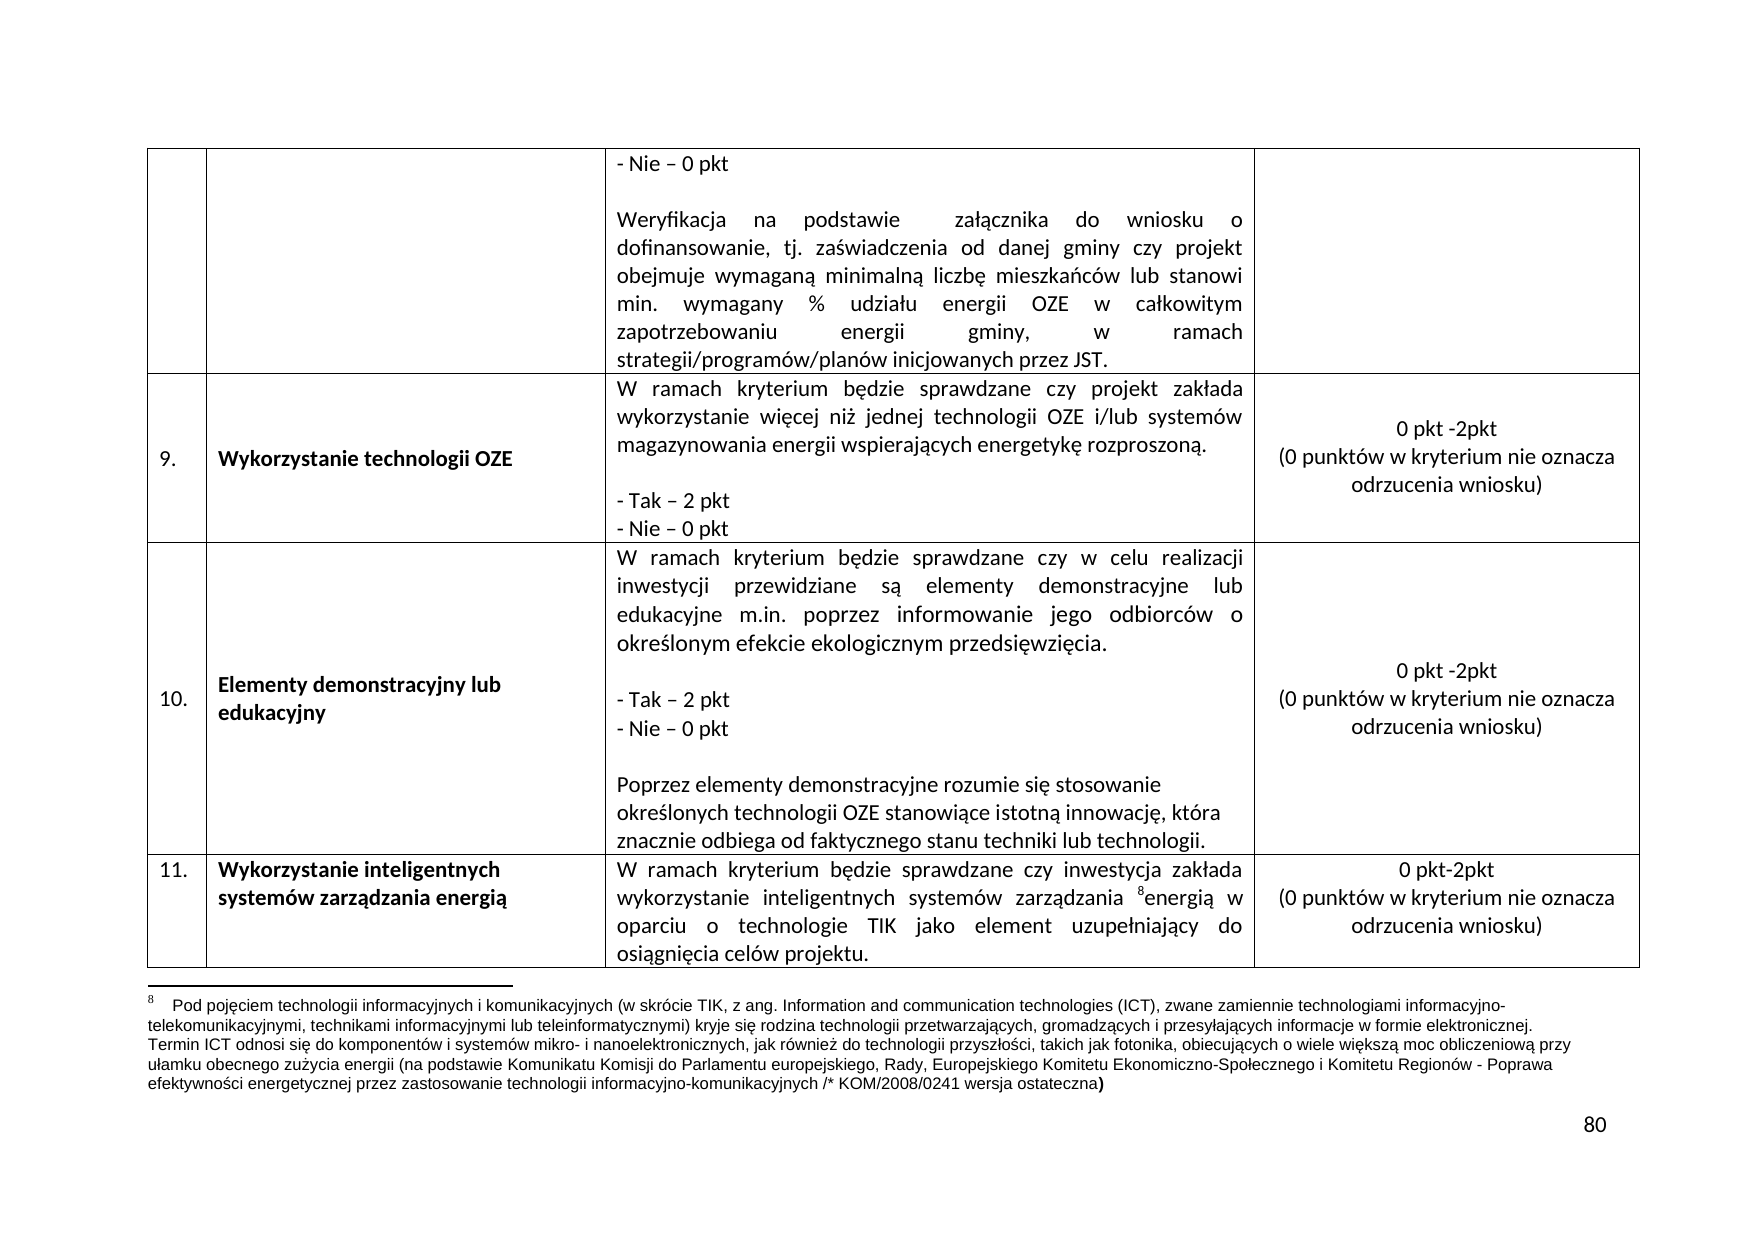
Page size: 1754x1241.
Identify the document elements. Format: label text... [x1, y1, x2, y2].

table_cell [148, 855, 206, 967]
table_cell 0 pkt -2pkt (0 punktów w kryterium nie oznacza odrzucenia wniosku) [1255, 374, 1639, 542]
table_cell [606, 149, 1254, 373]
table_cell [606, 855, 1254, 967]
table_cell Elementy demonstracyjny lub edukacyjny [207, 543, 605, 854]
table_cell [207, 855, 605, 967]
table_cell W ramach kryterium będzie sprawdzane czy w celu realizacji inwestycji przewidziane są elementy demonstracyjne lub edukacyjne m.in. poprzez informowanie jego odbiorców o określonym efekcie ekologicznym przedsięwzięcia. - Tak – 2 pkt - Nie – 0 pkt Poprzez elementy demonstracyjne rozumie się stosowanie określonych technologii OZE stanowiące istotną innowację, która znacznie odbiega od faktycznego stanu techniki lub technologii. [606, 543, 1254, 854]
table_cell [148, 543, 206, 854]
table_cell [1255, 149, 1639, 373]
table_cell Wykorzystanie technologii OZE [207, 374, 605, 542]
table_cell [207, 149, 605, 373]
table_cell W ramach kryterium będzie sprawdzane czy projekt zakłada wykorzystanie więcej niż jednej technologii OZE i/lub systemów magazynowania energii wspierających energetykę rozproszoną. - Tak – 2 pkt - Nie – 0 pkt [606, 374, 1254, 542]
table_cell [148, 374, 206, 542]
table_cell [148, 149, 206, 373]
table_cell 0 pkt -2pkt (0 punktów w kryterium nie oznacza odrzucenia wniosku) [1255, 543, 1639, 854]
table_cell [1255, 855, 1639, 967]
